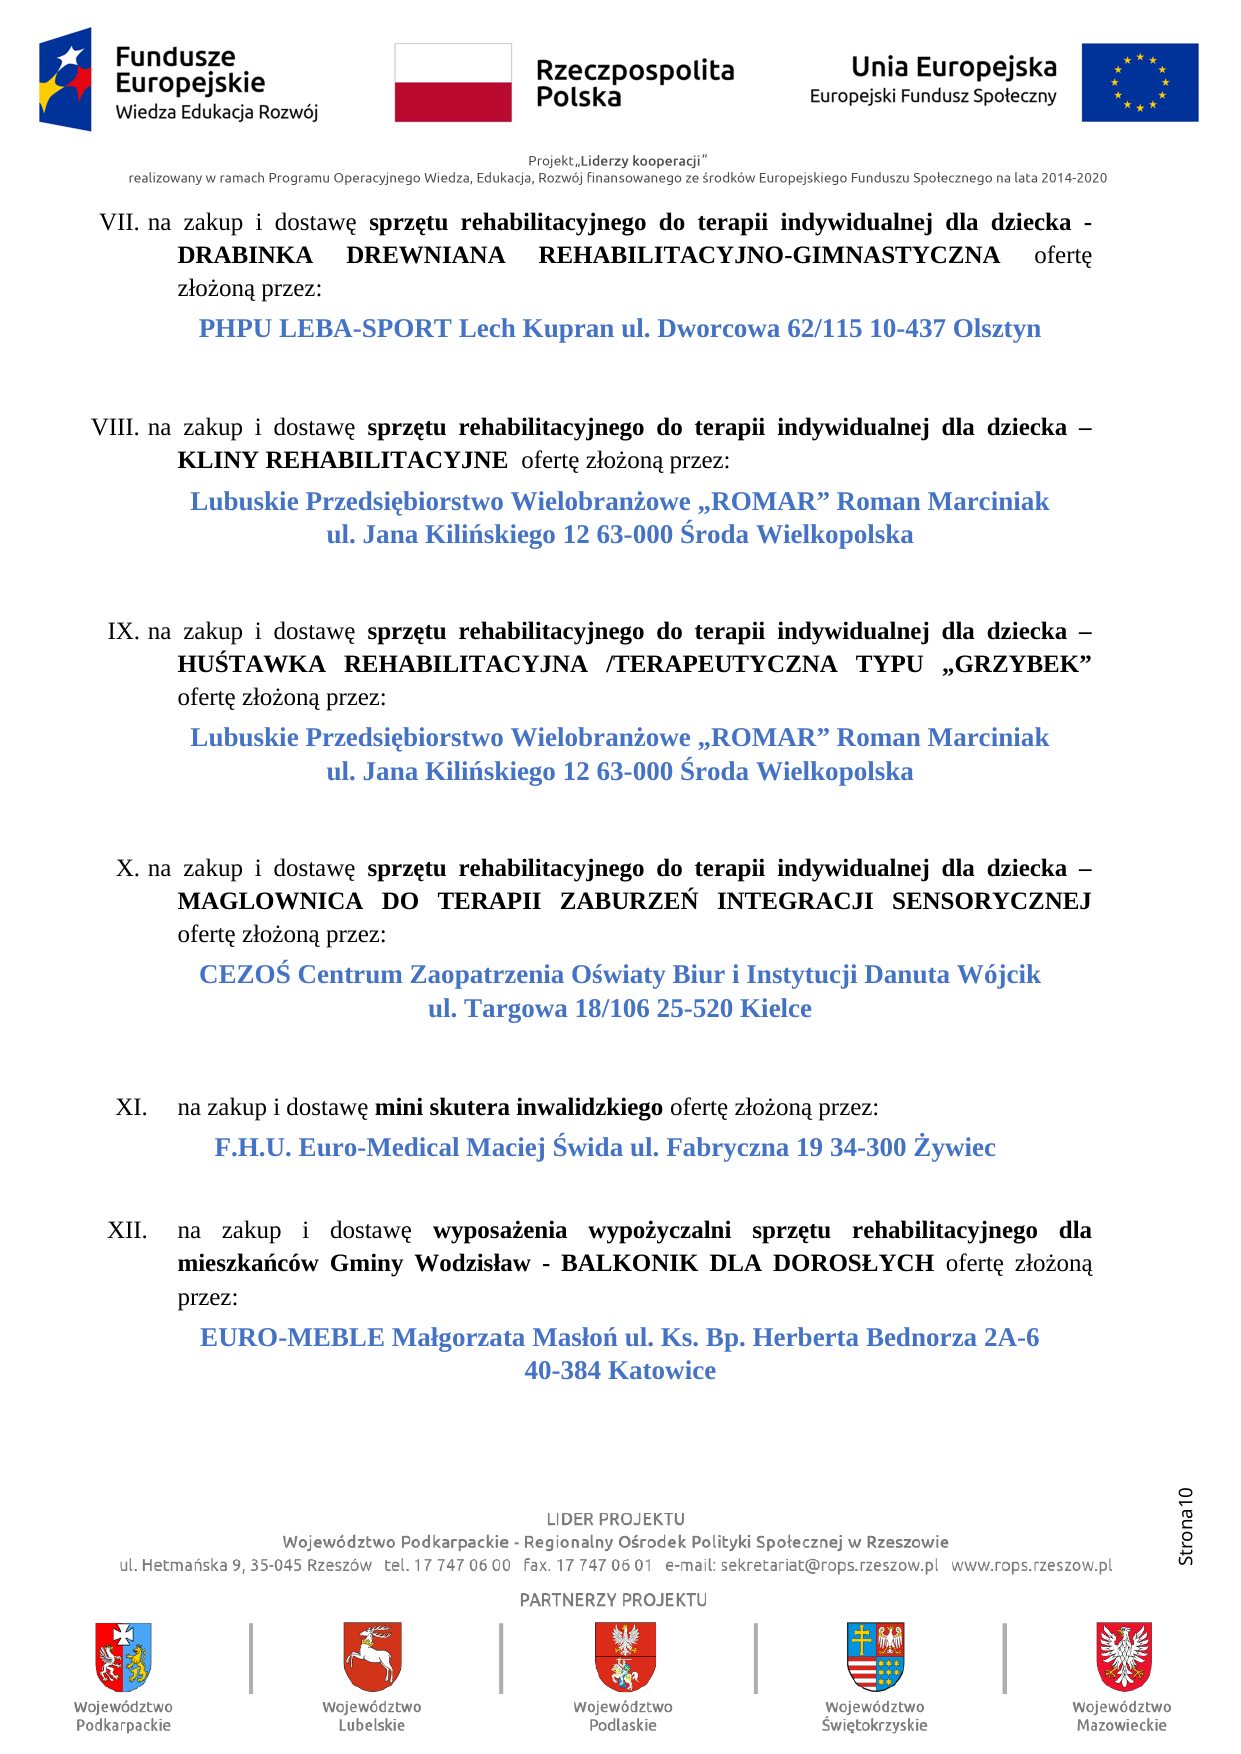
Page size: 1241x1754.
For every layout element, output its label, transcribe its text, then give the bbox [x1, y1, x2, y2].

list na zakup i dostawę mini skutera inwalidzkiego ofertę złożoną przez: [148, 1092, 1092, 1121]
list na zakup i dostawę wyposażenia wypożyczalni sprzętu rehabilitacyjnego dla mieszkańców Gminy Wodzisław - BALKONIK DLA DOROSŁYCH ofertę złożoną przez: [148, 1216, 1092, 1310]
text Lubuskie Przedsiębiorstwo Wielobranżowe „ROMAR” Roman Marciniak ul. Jana Kilińskiego 12 63-000 Środa Wielkopolska [148, 722, 1092, 786]
text Lubuskie Przedsiębiorstwo Wielobranżowe „ROMAR” Roman Marciniak ul. Jana Kilińskiego 12 63-000 Środa Wielkopolska [148, 485, 1092, 549]
picture [6, 1498, 1241, 1754]
text F.H.U. Euro-Medical Maciej Świda ul. Fabryczna 19 34-300 Żywiec [118, 1132, 1092, 1163]
text PHPU LEBA-SPORT Lech Kupran ul. Dworcowa 62/115 10-437 Olsztyn [148, 312, 1092, 343]
picture [0, 5, 1239, 210]
text EURO-MEBLE Małgorzata Masłoń ul. Ks. Bp. Herberta Bednorza 2A-6 40-384 Katowice [148, 1321, 1092, 1386]
list na zakup i dostawę sprzętu rehabilitacyjnego do terapii indywidualnej dla dziecka - DRABINKA DREWNIANA REHABILITACYJNO-GIMNASTYCZNA ofertę złożoną przez: [140, 207, 1092, 302]
list na zakup i dostawę sprzętu rehabilitacyjnego do terapii indywidualnej dla dziecka – MAGLOWNICA DO TERAPII ZABURZEŃ INTEGRACJI SENSORYCZNEJ ofertę złożoną przez: [140, 853, 1092, 948]
text CEZOŚ Centrum Zaopatrzenia Oświaty Biur i Instytucji Danuta Wójcik ul. Targowa 18/106 25-520 Kielce [148, 958, 1092, 1023]
list na zakup i dostawę sprzętu rehabilitacyjnego do terapii indywidualnej dla dziecka – HUŚTAWKA REHABILITACYJNA /TERAPEUTYCZNA TYPU „GRZYBEK” ofertę złożoną przez: [140, 616, 1092, 711]
list na zakup i dostawę sprzętu rehabilitacyjnego do terapii indywidualnej dla dziecka – KLINY REHABILITACYJNE ofertę złożoną przez: [140, 412, 1092, 474]
